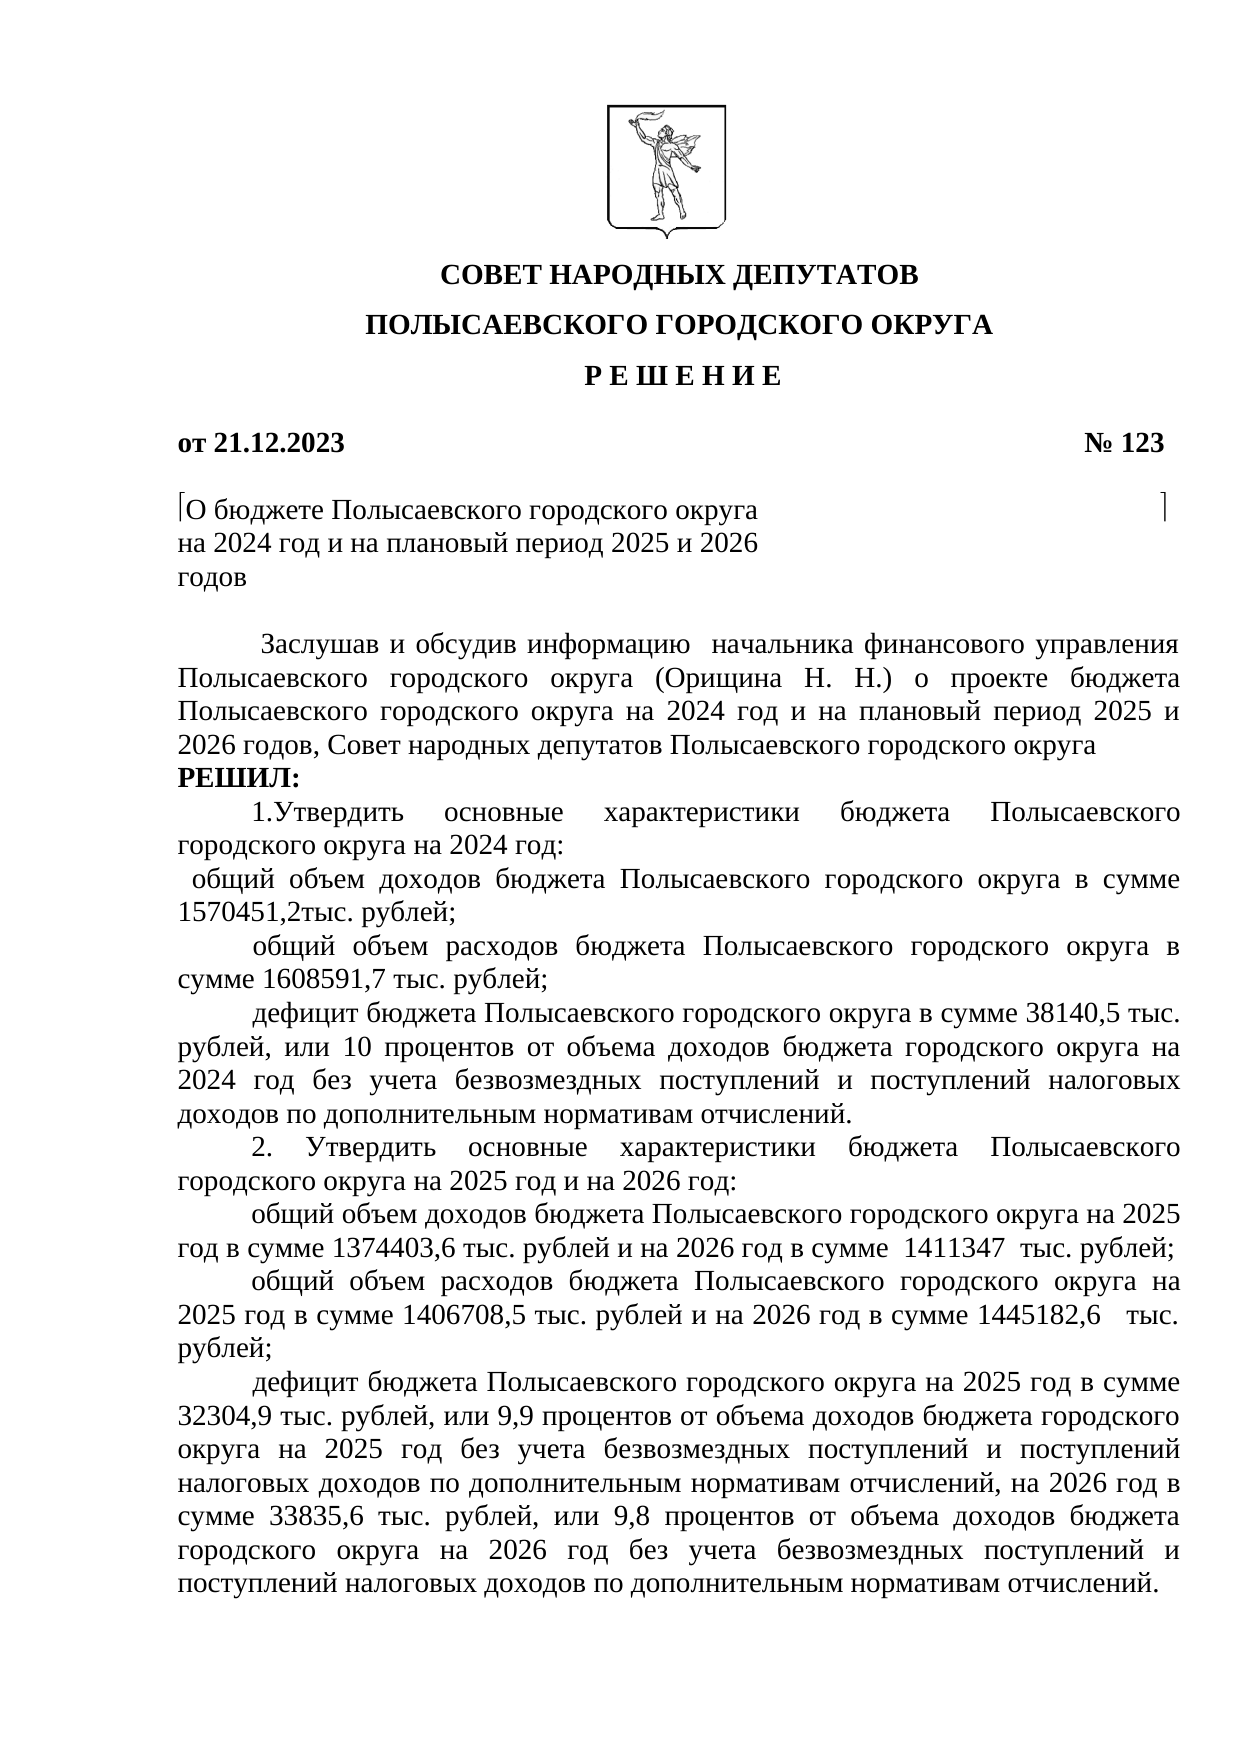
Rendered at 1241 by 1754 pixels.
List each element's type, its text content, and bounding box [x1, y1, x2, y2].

text от 21.12.2023 № 123 [177, 425, 1181, 458]
text 2. Утвердить основные характеристики бюджета Полысаевского городского округа на 2025 год и на 2026 год: [177, 1129, 1181, 1196]
text 1.Утвердить основные характеристики бюджета Полысаевского городского округа на 2024 год: [177, 794, 1181, 861]
text общий объем доходов бюджета Полысаевского городского округа в сумме 1570451,2тыс. рублей; [177, 861, 1181, 928]
text общий объем расходов бюджета Полысаевского городского округа на 2025 год в сумме 1406708,5 тыс. рублей и на 2026 год в сумме 1445182,6 тыс. рублей; [177, 1263, 1181, 1364]
text общий объем доходов бюджета Полысаевского городского округа на 2025 год в сумме 1374403,6 тыс. рублей и на 2026 год в сумме 1411347 тыс. рублей; [177, 1196, 1181, 1263]
text Р Е Ш Е Н И Е [177, 358, 1181, 391]
text дефицит бюджета Полысаевского городского округа на 2025 год в сумме 32304,9 тыс. рублей, или 9,9 процентов от объема доходов бюджета городского округа на 2025 год без учета безвозмездных поступлений и поступлений налоговых доходов по дополнительным нормативам отчислений, на 2026 год в сумме 33835,6 тыс. рублей, или 9,8 процентов от объема доходов бюджета городского округа на 2026 год без учета безвозмездных поступлений и поступлений налоговых доходов по дополнительным нормативам отчислений. [177, 1364, 1181, 1599]
text РЕШИЛ: [177, 760, 1181, 794]
text дефицит бюджета Полысаевского городского округа в сумме 38140,5 тыс. рублей, или 10 процентов от объема доходов бюджета городского округа на 2024 год без учета безвозмездных поступлений и поступлений налоговых доходов по дополнительным нормативам отчислений. [177, 995, 1181, 1129]
text О бюджете Полысаевского городского округа [177, 492, 1181, 526]
text на 2024 год и на плановый период 2025 и 2026 [177, 526, 1181, 559]
text годов [177, 559, 1181, 593]
text ПОЛЫСАЕВСКОГО ГОРОДСКОГО ОКРУГА [177, 307, 1181, 341]
text Заслушав и обсудив информацию начальника финансового управления Полысаевского городского округа (Орищина Н. Н.) о проекте бюджета Полысаевского городского округа на 2024 год и на плановый период 2025 и 2026 годов, Совет народных депутатов Полысаевского городского округа [177, 626, 1181, 760]
text общий объем расходов бюджета Полысаевского городского округа в сумме 1608591,7 тыс. рублей; [177, 928, 1181, 995]
text СОВЕТ НАРОДНЫХ ДЕПУТАТОВ [177, 257, 1181, 291]
